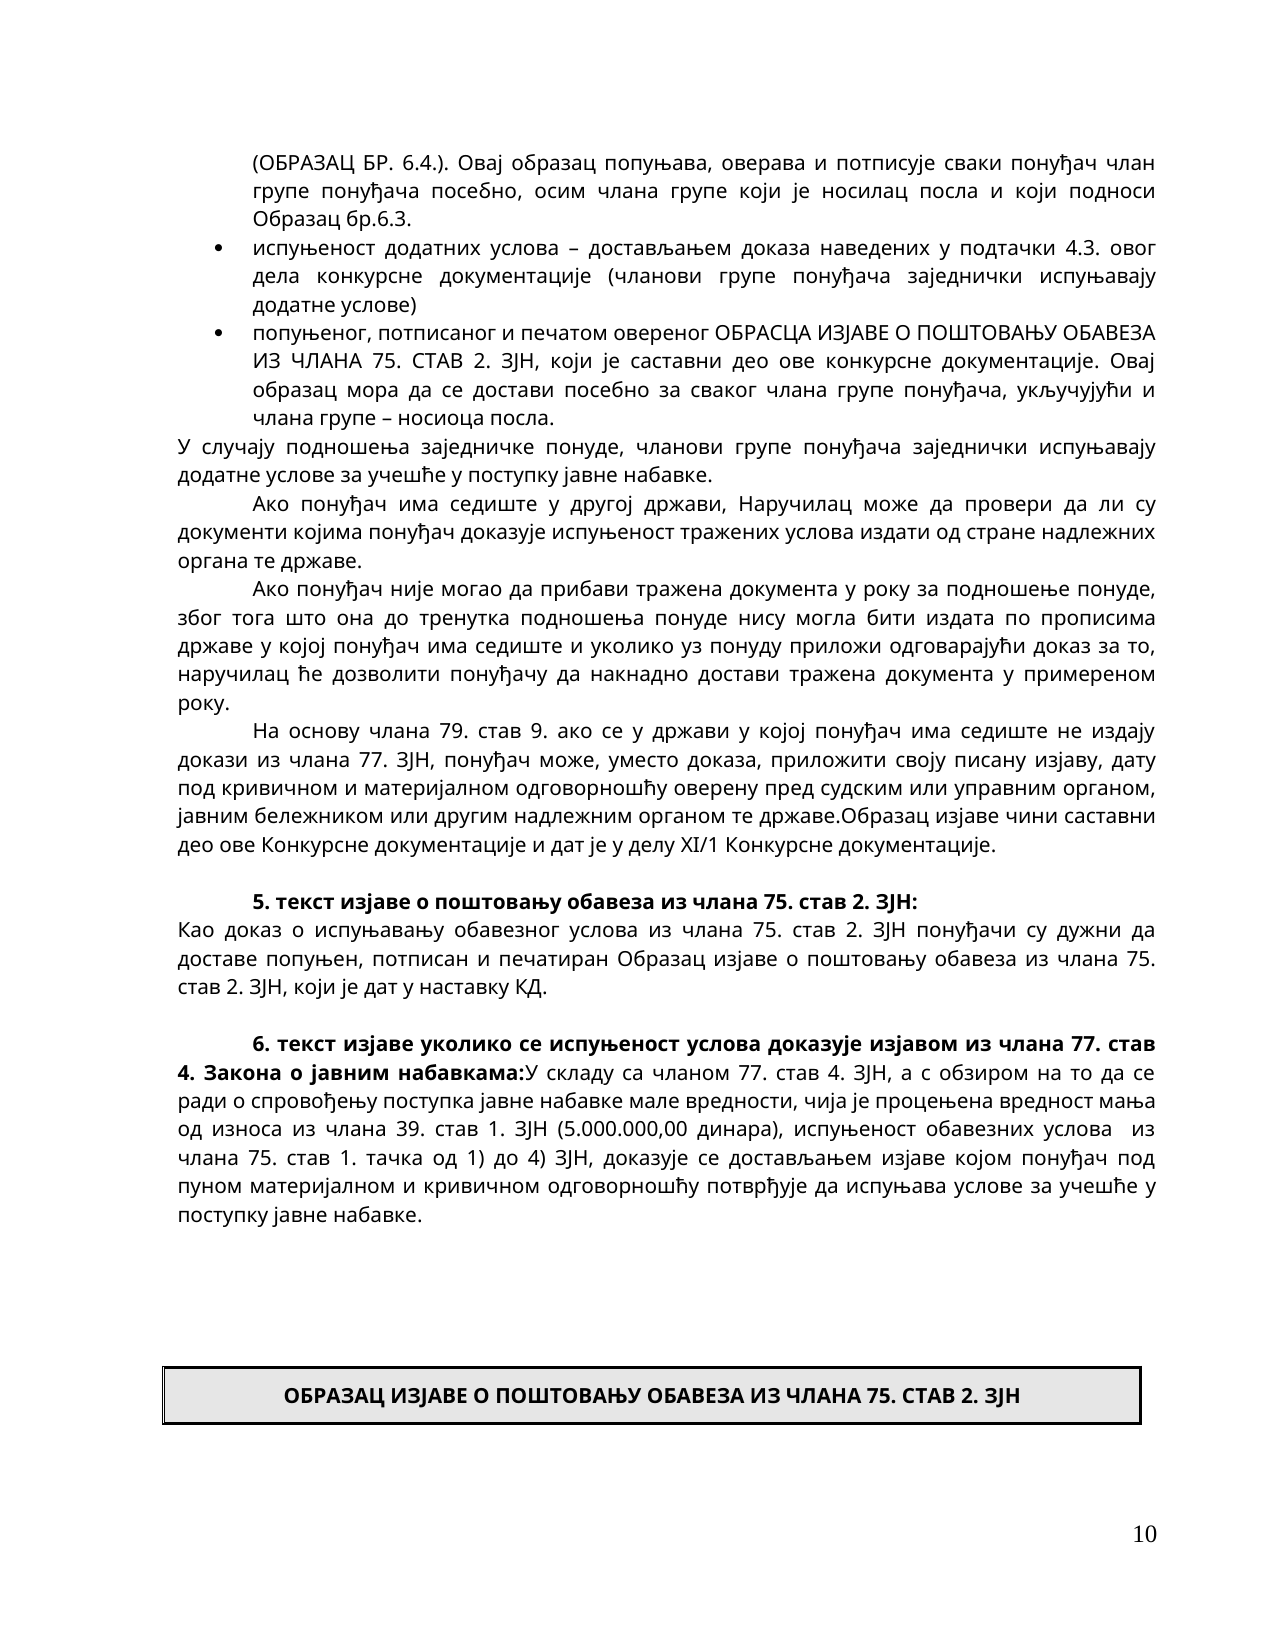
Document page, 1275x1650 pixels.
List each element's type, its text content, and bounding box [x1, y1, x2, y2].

text Као доказ о испуњавању обавезног услова из члана 75. став 2. ЗЈН понуђачи су дужни да доставе попуњен, потписан и печатиран Образац изјаве о поштовању обавеза из члана 75. став 2. ЗЈН, који је дат у наставку КД. [177, 915, 1157, 1001]
text 5. текст изјаве о поштовању обавеза из члана 75. став 2. ЗЈН: [177, 887, 1157, 915]
table_header ОБРАЗАЦ ИЗЈАВЕ О ПОШТОВАЊУ ОБАВЕЗА ИЗ ЧЛАНА 75. СТАВ 2. ЗЈН [165, 1369, 1139, 1422]
text Ако понуђач није могао да прибави тражена документа у року за подношење понуде, због тога што она до тренутка подношења понуде нису могла бити издата по прописима државе у којој понуђач има седиште и уколико уз понуду приложи одговарајући доказ за то, наручилац ће дозволити понуђачу да накнадно достави тражена документа у примереном року. [177, 574, 1157, 716]
text 6. текст изјаве уколико се испуњеност услова доказује изјавом из члана 77. став 4. Закона о јавним набавкама:У складу са чланом 77. став 4. ЗЈН, а с обзиром на то да се ради о спровођењу поступка јавне набавке мале вредности, чија је процењена вредност мања од износа из члана 39. став 1. ЗЈН (5.000.000,00 динара), испуњеност обавезних услова из члана 75. став 1. тачка од 1) до 4) ЗЈН, доказује се достављањем изјаве којом понуђач под пуном материјалном и кривичном одговорношћу потврђује да испуњава услове за учешће у поступку јавне набавке. [177, 1029, 1157, 1228]
list попуњеног, потписаног и печатом овереног ОБРАСЦА ИЗЈАВЕ О ПОШТОВАЊУ ОБАВЕЗА ИЗ ЧЛАНА 75. СТАВ 2. ЗЈН, који је саставни део ове конкурсне документације. Овај образац мора да се достави посебно за сваког члана групе понуђача, укључујући и члана групе – носиоца посла. [215, 318, 1157, 432]
list испуњеност додатних услова – достављањем доказа наведених у подтачки 4.3. овог дела конкурсне документације (чланови групе понуђача заједнички испуњавају додатне услове) [215, 233, 1157, 318]
text У случају подношења заједничке понуде, чланови групе понуђача заједнички испуњавају додатне услове за учешће у поступку јавне набавке. [177, 432, 1157, 489]
text Ако понуђач има седиште у другој држави, Наручилац може да провери да ли су документи којима понуђач доказује испуњеност тражених услова издати од стране надлежних органа те државе. [177, 489, 1157, 574]
text На основу члана 79. став 9. ако се у држави у којој понуђач има седиште не издају докази из члана 77. ЗЈН, понуђач може, уместо доказа, приложити своју писану изјаву, дату под кривичном и материјалном одговорношћу оверену пред судским или управним органом, јавним бележником или другим надлежним органом те државе.Образац изјаве чини саставни део ове Конкурсне документације и дат је у делу XI/1 Конкурсне документације. [177, 716, 1157, 858]
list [215, 148, 1157, 233]
